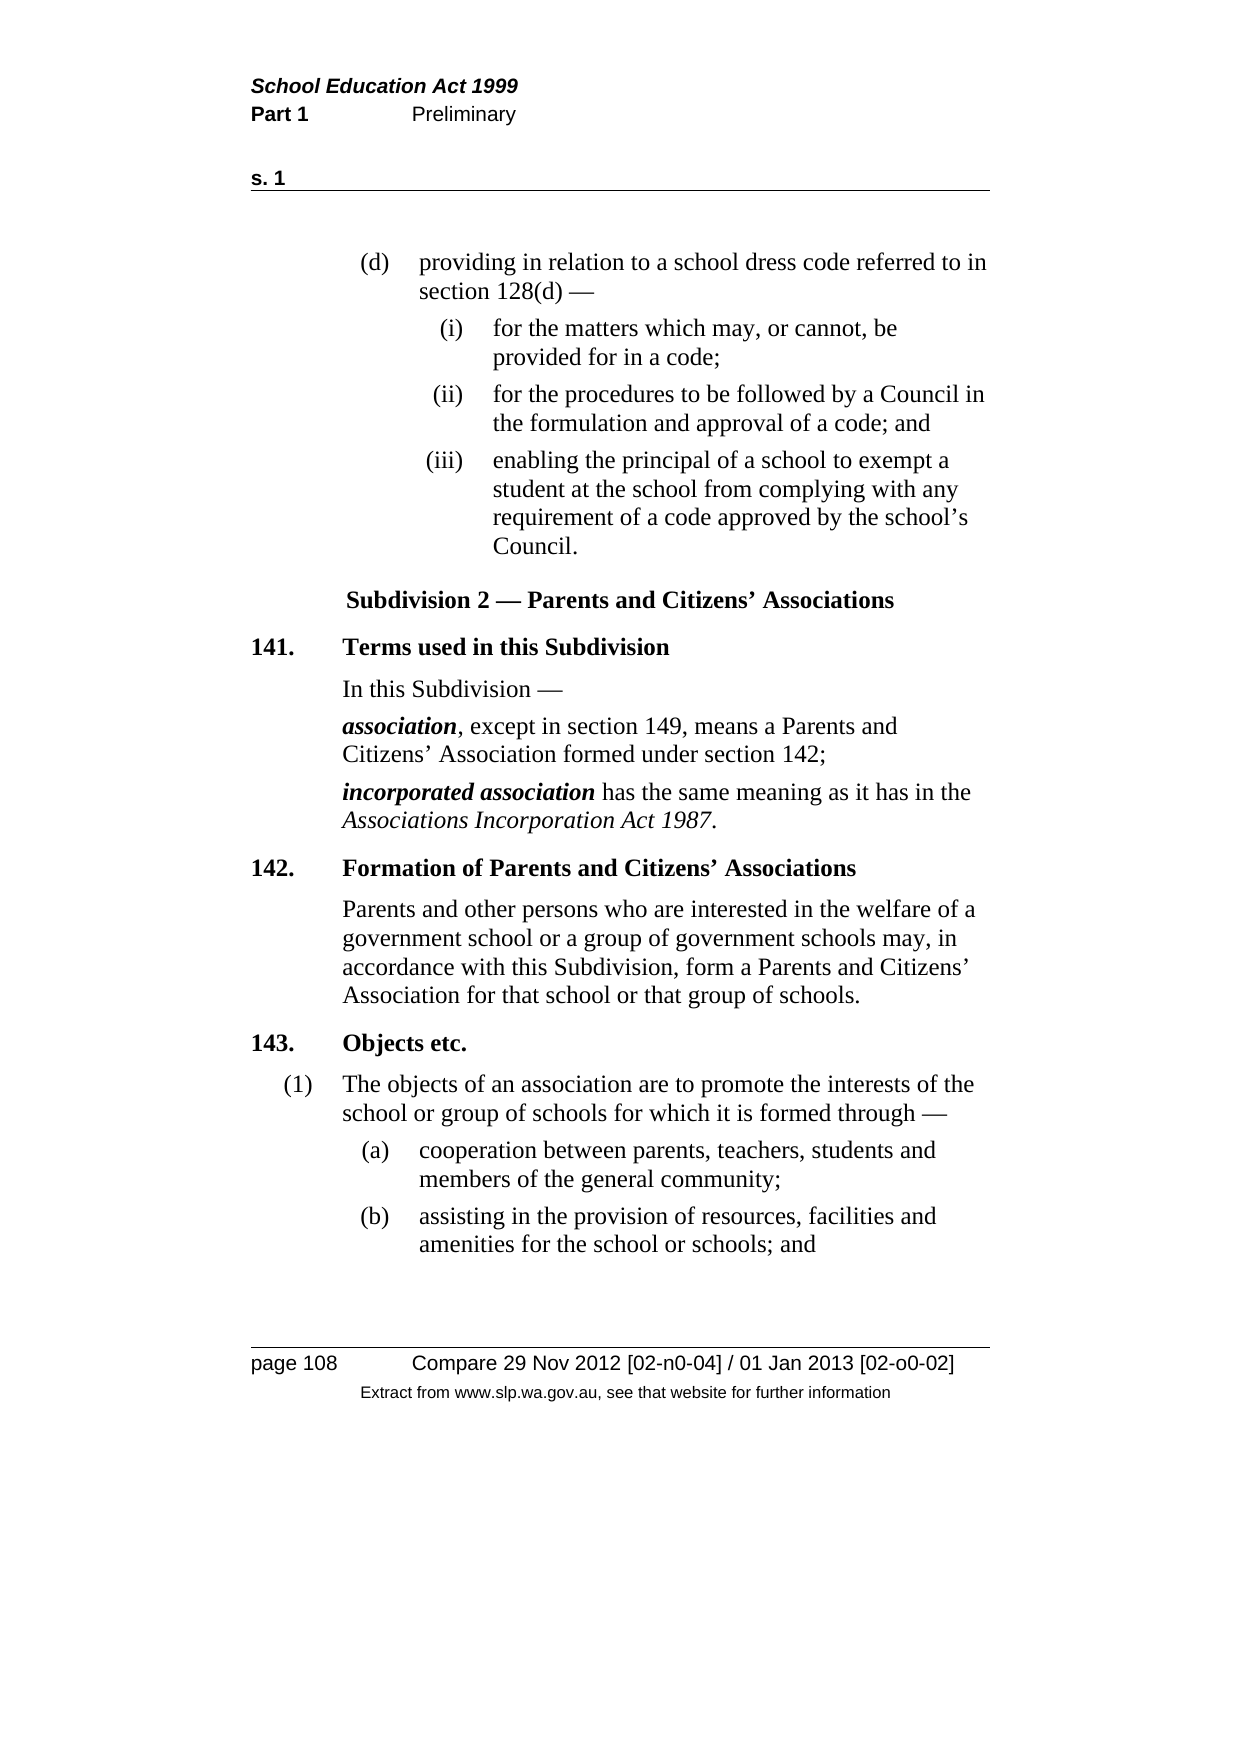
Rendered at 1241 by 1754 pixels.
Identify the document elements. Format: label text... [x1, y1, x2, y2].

text (a) cooperation between parents, teachers, students and members of the general community; [251, 1135, 990, 1192]
text (d) providing in relation to a school dress code referred to in section 128(d) — [251, 247, 990, 305]
text Parents and other persons who are interested in the welfare of a government school or a group of government schools may, in accordance with this Subdivision, form a Parents and Citizens’ Association for that school or that group of schools. [251, 894, 990, 1009]
text (iii) enabling the principal of a school to exempt a student at the school from complying with any requirement of a code approved by the school’s Council. [251, 445, 990, 560]
subtitle 142. Formation of Parents and Citizens’ Associations [251, 853, 990, 882]
subtitle Subdivision 2 — Parents and Citizens’ Associations [251, 585, 990, 614]
text In this Subdivision — [251, 674, 990, 702]
text (1) The objects of an association are to promote the interests of the school or group of schools for which it is formed through — [251, 1069, 990, 1127]
subtitle 141. Terms used in this Subdivision [251, 632, 990, 661]
text association, except in section 149, means a Parents and Citizens’ Association formed under section 142; [251, 711, 990, 768]
text (i) for the matters which may, or cannot, be provided for in a code; [251, 313, 990, 371]
subtitle 143. Objects etc. [251, 1028, 990, 1057]
text (b) assisting in the provision of resources, facilities and amenities for the school or schools; and [251, 1201, 990, 1258]
text (ii) for the procedures to be followed by a Council in the formulation and approval of a code; and [251, 379, 990, 437]
text incorporated association has the same meaning as it has in the Associations Incorporation Act 1987. [251, 777, 990, 834]
